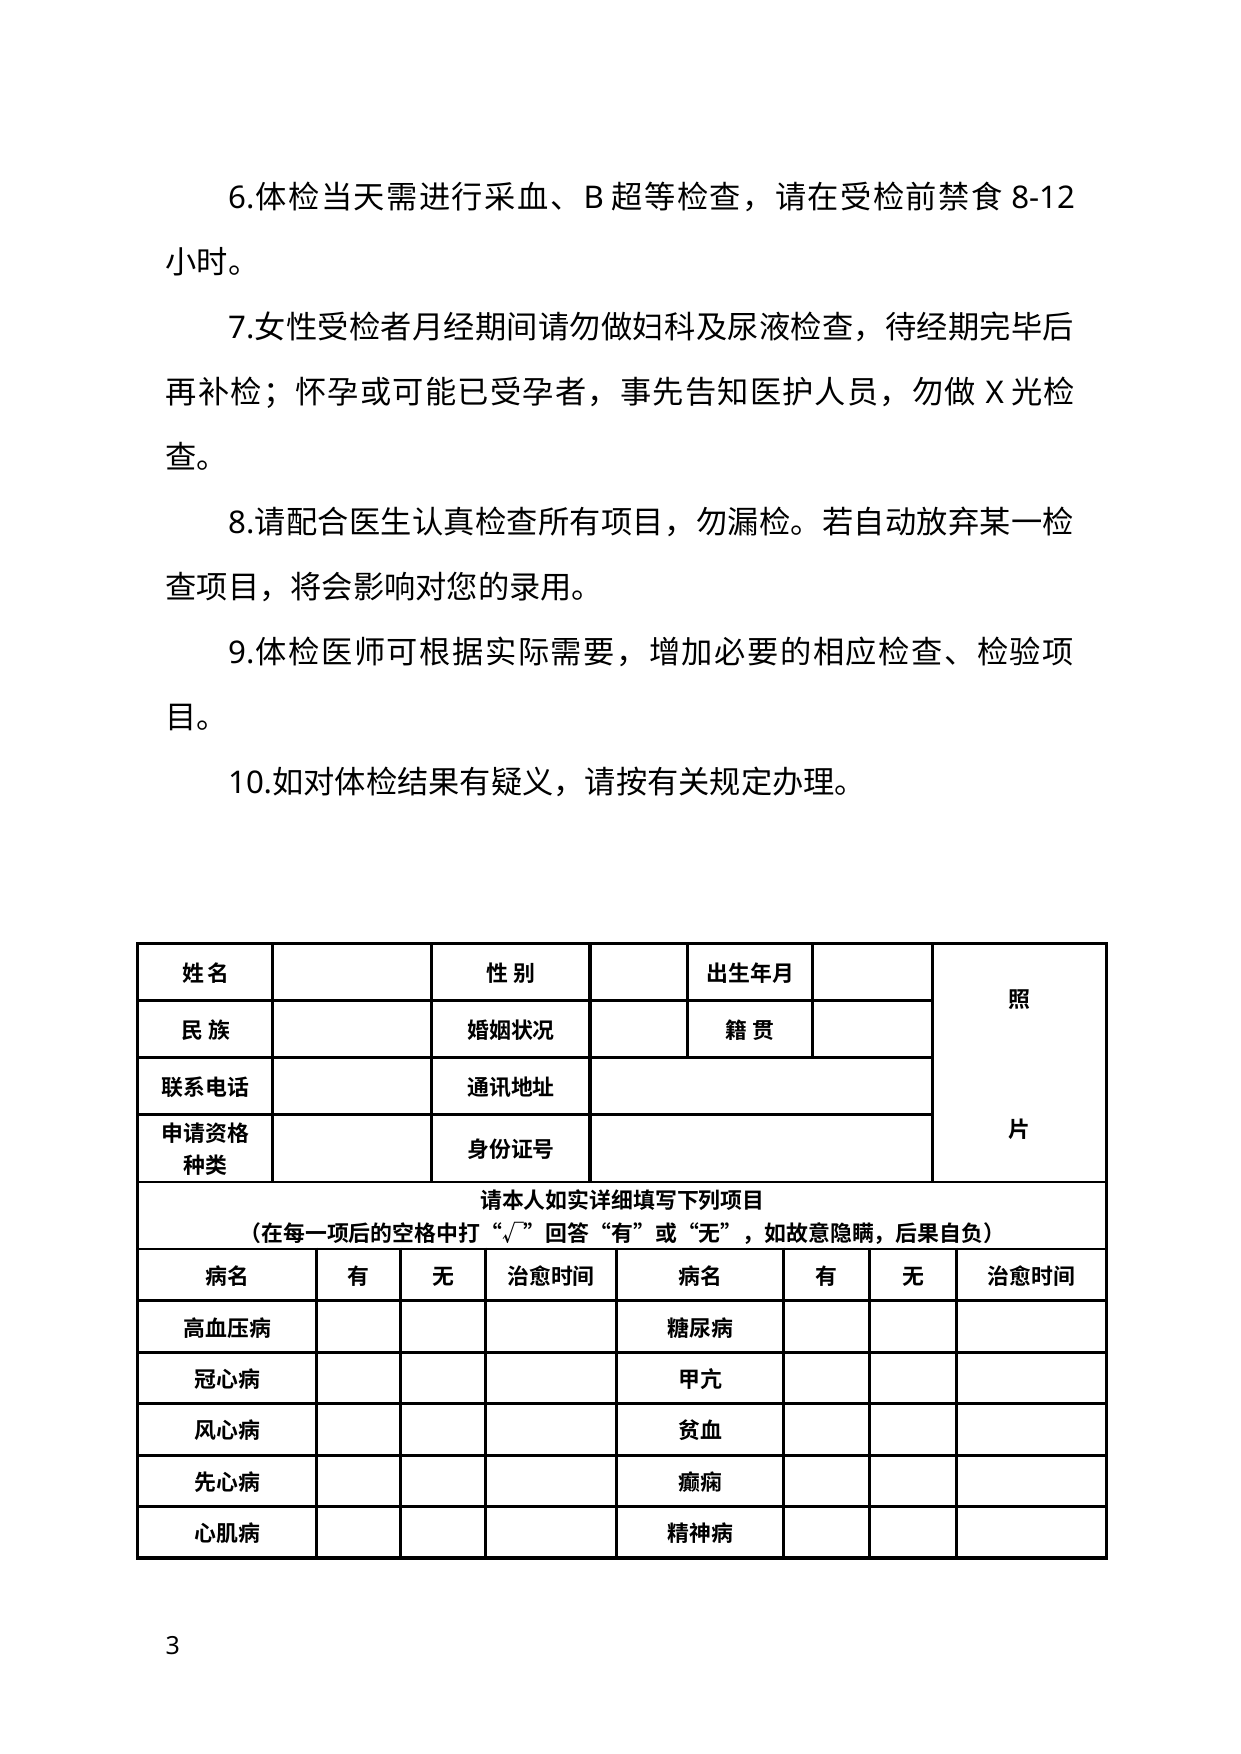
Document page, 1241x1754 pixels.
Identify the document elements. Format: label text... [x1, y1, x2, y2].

table_cell 癫痫 [618, 1457, 782, 1505]
table_cell [785, 1354, 868, 1402]
table_cell [871, 1405, 955, 1453]
table_header 出生年月 [689, 945, 811, 999]
table_cell 精神病 [618, 1508, 782, 1556]
table_cell 甲亢 [618, 1354, 782, 1402]
table_cell [318, 1508, 399, 1556]
table_cell [814, 1002, 931, 1056]
table_cell [487, 1508, 615, 1556]
table_cell 心肌病 [139, 1508, 315, 1556]
table_cell 申请资格 种类 [139, 1116, 271, 1181]
table_cell [318, 1457, 399, 1505]
table_cell 风心病 [139, 1405, 315, 1453]
table_cell [318, 1354, 399, 1402]
table_cell [402, 1354, 484, 1402]
table_cell [402, 1457, 484, 1505]
table_cell 籍 贯 [689, 1002, 811, 1056]
table_cell [785, 1508, 868, 1556]
table_cell 贫血 [618, 1405, 782, 1453]
table_cell [487, 1405, 615, 1453]
table_cell [487, 1354, 615, 1402]
table_cell 无 [402, 1250, 484, 1299]
table_header 照 片 [934, 945, 1105, 1181]
table_header 性 别 [433, 945, 588, 999]
table_cell [592, 1059, 931, 1112]
table_header 姓名 [139, 945, 271, 999]
table_cell [871, 1302, 955, 1351]
table_cell [402, 1405, 484, 1453]
table_cell [958, 1354, 1105, 1402]
table_cell [785, 1457, 868, 1505]
table_cell [958, 1457, 1105, 1505]
text 9.体检医师可根据实际需要，增加必要的相应检查、检验项目。 [165, 617, 1075, 747]
table_cell [318, 1405, 399, 1453]
table_cell 无 [871, 1250, 955, 1299]
table_cell [592, 1116, 931, 1181]
table_cell 联系电话 [139, 1059, 271, 1112]
table_cell [592, 1002, 686, 1056]
table_cell 民 族 [139, 1002, 271, 1056]
table_cell [785, 1405, 868, 1453]
table_cell 请本人如实详细填写下列项目 （在每一项后的空格中打“√”回答“有”或“无”，如故意隐瞒，后果自负） [139, 1183, 1105, 1248]
table_cell 有 [318, 1250, 399, 1299]
table_cell [402, 1302, 484, 1351]
table_cell [871, 1457, 955, 1505]
table_cell 有 [785, 1250, 868, 1299]
table_cell 身份证号 [433, 1116, 588, 1181]
table_cell [274, 1002, 430, 1056]
table_cell 治愈时间 [958, 1250, 1105, 1299]
table_header [592, 945, 686, 999]
table_cell 婚姻状况 [433, 1002, 588, 1056]
table_cell 病名 [139, 1250, 315, 1299]
table_cell [958, 1508, 1105, 1556]
table_cell [958, 1405, 1105, 1453]
table_header [274, 945, 430, 999]
table_cell [402, 1508, 484, 1556]
table_cell 通讯地址 [433, 1059, 588, 1112]
text 7.女性受检者月经期间请勿做妇科及尿液检查，待经期完毕后再补检；怀孕或可能已受孕者，事先告知医护人员，勿做X光检查。 [165, 292, 1075, 487]
table_cell 高血压病 [139, 1302, 315, 1351]
table_cell 治愈时间 [487, 1250, 615, 1299]
table_header [814, 945, 931, 999]
table_cell 病名 [618, 1250, 782, 1299]
table_cell 先心病 [139, 1457, 315, 1505]
table_cell 糖尿病 [618, 1302, 782, 1351]
text 8.请配合医生认真检查所有项目，勿漏检。若自动放弃某一检查项目，将会影响对您的录用。 [165, 487, 1075, 617]
text 6.体检当天需进行采血、B超等检查，请在受检前禁食8-12小时。 [165, 162, 1075, 292]
text 10.如对体检结果有疑义，请按有关规定办理。 [165, 747, 1075, 812]
table_cell [274, 1059, 430, 1112]
table_cell [318, 1302, 399, 1351]
table_cell [487, 1457, 615, 1505]
table_cell [871, 1508, 955, 1556]
table_cell [871, 1354, 955, 1402]
table_cell [785, 1302, 868, 1351]
table_cell [274, 1116, 430, 1181]
table_cell 冠心病 [139, 1354, 315, 1402]
table_cell [958, 1302, 1105, 1351]
table_cell [487, 1302, 615, 1351]
